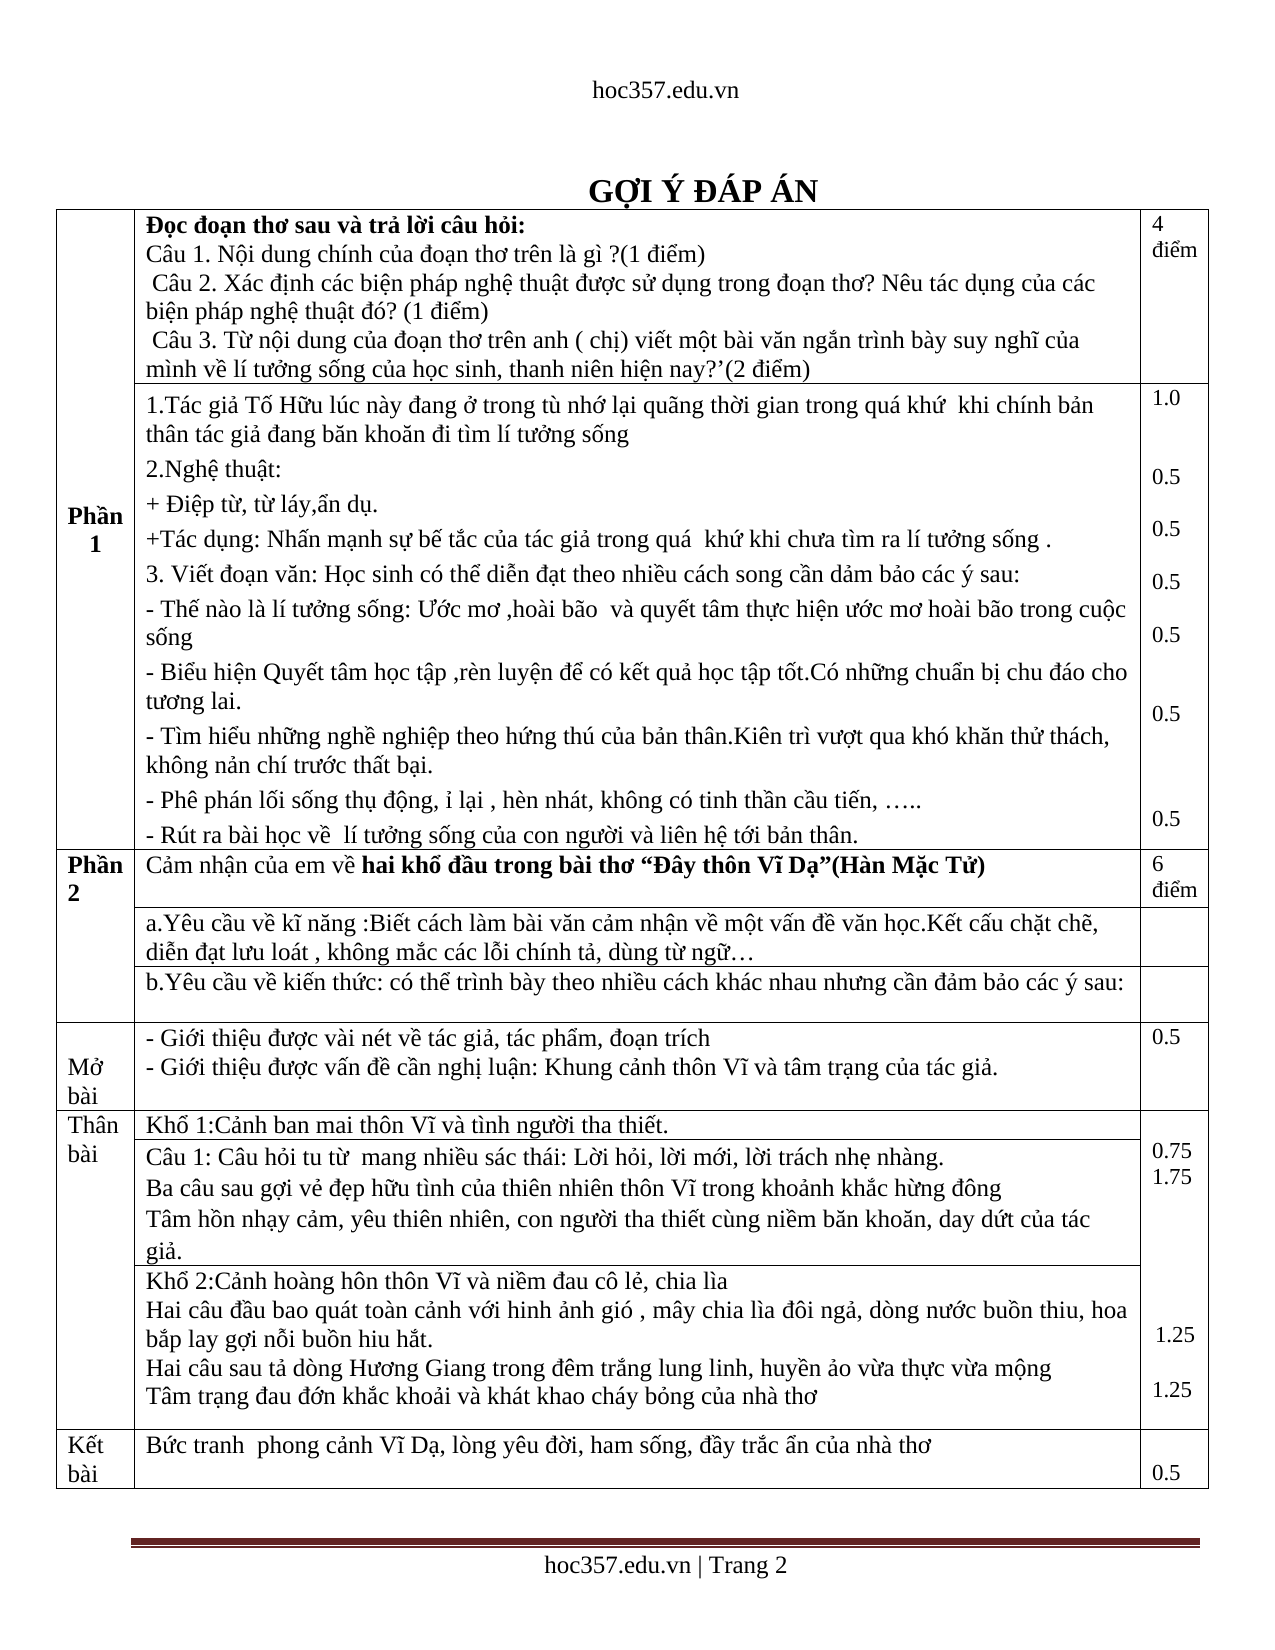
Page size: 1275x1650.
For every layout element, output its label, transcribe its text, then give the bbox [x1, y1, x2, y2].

table_cell [1141, 908, 1208, 966]
table_cell Kết bài [57, 1430, 134, 1488]
table_cell 6 điểm [1141, 850, 1208, 907]
table_cell - Giới thiệu được vài nét về tác giả, tác phẩm, đoạn trích - Giới thiệu được vấn đề cần nghị luận: Khung cảnh thôn Vĩ và tâm trạng của tác giả. [135, 1023, 1140, 1109]
table_cell Phần 2 [57, 850, 134, 1022]
table_cell [1141, 967, 1208, 1022]
table_cell b.Yêu cầu về kiến thức: có thể trình bày theo nhiều cách khác nhau nhưng cần đảm bảo các ý sau: [135, 967, 1140, 1022]
table_cell Câu 1: Câu hỏi tu từ mang nhiều sác thái: Lời hỏi, lời mới, lời trách nhẹ nhàng. Ba câu sau gợi vẻ đẹp hữu tình của thiên nhiên thôn Vĩ trong khoảnh khắc hừng đông Tâm hồn nhạy cảm, yêu thiên nhiên, con người tha thiết cùng niềm băn khoăn, day dứt của tác giả. [135, 1140, 1140, 1265]
table_cell Mở bài [57, 1023, 134, 1109]
table_cell Khổ 2:Cảnh hoàng hôn thôn Vĩ và niềm đau cô lẻ, chia lìa Hai câu đầu bao quát toàn cảnh với hinh ảnh gió , mây chia lìa đôi ngả, dòng nước buồn thiu, hoa bắp lay gợi nỗi buồn hiu hắt. Hai câu sau tả dòng Hương Giang trong đêm trắng lung linh, huyền ảo vừa thực vừa mộng Tâm trạng đau đớn khắc khoải và khát khao cháy bỏng của nhà thơ [135, 1266, 1140, 1429]
table_cell 0.5 [1141, 1023, 1208, 1109]
table_cell Cảm nhận của em về hai khổ đầu trong bài thơ “Đây thôn Vĩ Dạ”(Hàn Mặc Tử) [135, 850, 1140, 907]
table_cell Bức tranh phong cảnh Vĩ Dạ, lòng yêu đời, ham sống, đầy trắc ẩn của nhà thơ [135, 1430, 1140, 1488]
table_cell Khổ 1:Cảnh ban mai thôn Vĩ và tình người tha thiết. [135, 1111, 1140, 1139]
table_cell a.Yêu cầu về kĩ năng :Biết cách làm bài văn cảm nhận về một vấn đề văn học.Kết cấu chặt chẽ, diễn đạt lưu loát , không mắc các lỗi chính tả, dùng từ ngữ… [135, 908, 1140, 966]
table_cell Thân bài [57, 1111, 134, 1429]
table_cell 0.75 1.75 1.25 1.25 [1141, 1111, 1208, 1429]
table_header Phần 1 [57, 210, 134, 849]
text GỢI Ý ĐÁP ÁN [206, 171, 1200, 209]
table_header Đọc đoạn thơ sau và trả lời câu hỏi: Câu 1. Nội dung chính của đoạn thơ trên là gì ?(1 điểm) Câu 2. Xác định các biện pháp nghệ thuật được sử dụng trong đoạn thơ? Nêu tác dụng của các biện pháp nghệ thuật đó? (1 điểm) Câu 3. Từ nội dung của đoạn thơ trên anh ( chị) viết một bài văn ngắn trình bày suy nghĩ của mình về lí tưởng sống của học sinh, thanh niên hiện nay?’(2 điểm) [135, 210, 1140, 383]
table_cell 0.5 [1141, 1430, 1208, 1488]
table_header 4 điểm [1141, 210, 1208, 383]
table_cell 1.0 0.5 0.5 0.5 0.5 0.5 0.5 [1141, 384, 1208, 849]
table_cell 1.Tác giả Tố Hữu lúc này đang ở trong tù nhớ lại quãng thời gian trong quá khứ khi chính bản thân tác giả đang băn khoăn đi tìm lí tưởng sống 2.Nghệ thuật: + Điệp từ, từ láy,ẩn dụ. +Tác dụng: Nhấn mạnh sự bế tắc của tác giả trong quá khứ khi chưa tìm ra lí tưởng sống . 3. Viết đoạn văn: Học sinh có thể diễn đạt theo nhiều cách song cần dảm bảo các ý sau: - Thế nào là lí tưởng sống: Ước mơ ,hoài bão và quyết tâm thực hiện ước mơ hoài bão trong cuộc sống - Biểu hiện Quyết tâm học tập ,rèn luyện để có kết quả học tập tốt.Có những chuẩn bị chu đáo cho tương lai. - Tìm hiểu những nghề nghiệp theo hứng thú của bản thân.Kiên trì vượt qua khó khăn thử thách, không nản chí trước thất bại. - Phê phán lối sống thụ động, ỉ lại , hèn nhát, không có tinh thần cầu tiến, ….. - Rút ra bài học về lí tưởng sống của con người và liên hệ tới bản thân. [135, 384, 1140, 849]
